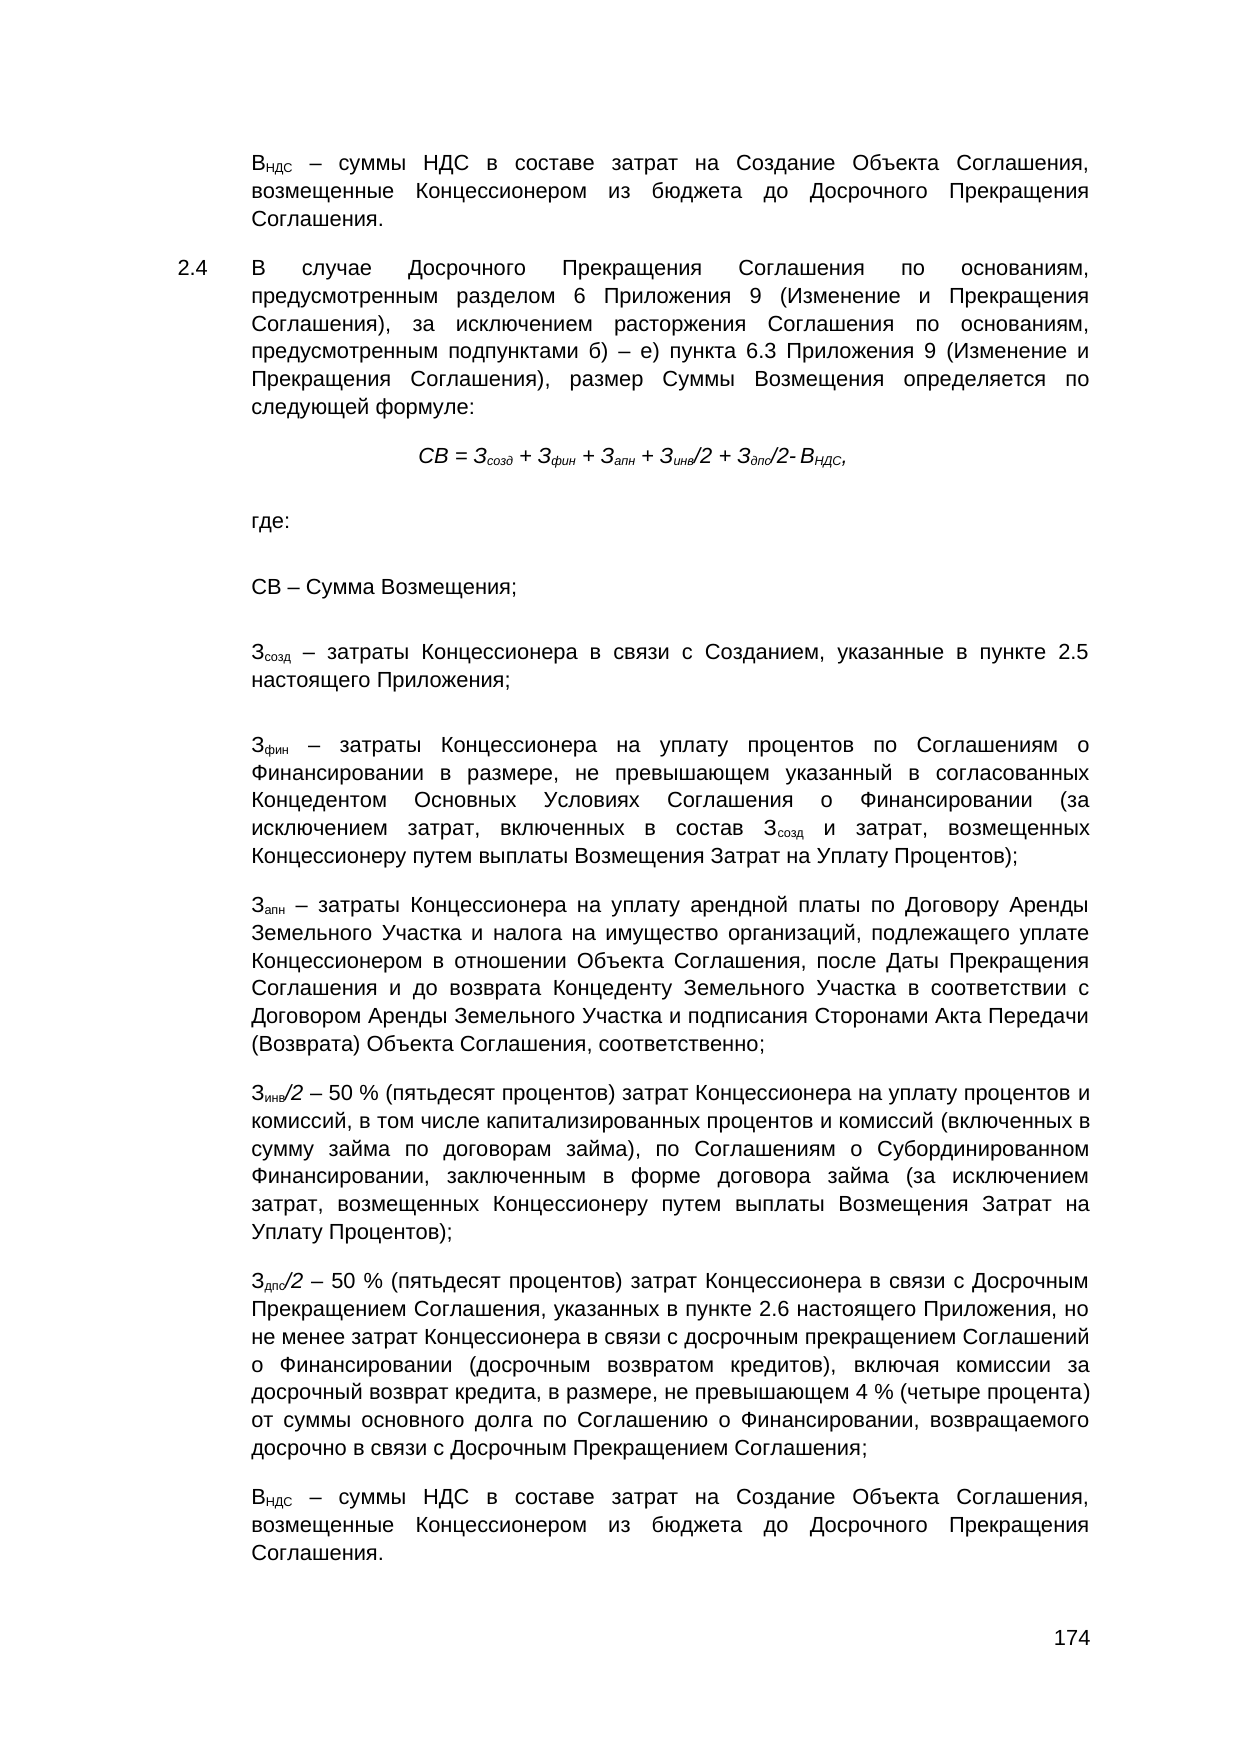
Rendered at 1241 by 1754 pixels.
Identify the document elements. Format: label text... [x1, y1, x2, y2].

list Зфин – затраты Концессионера на уплату процентов по Соглашениям о Финансировании в размере, не превышающем указанный в согласованных Концедентом Основных Условиях Соглашения о Финансировании (за исключением затрат, включенных в состав Зсозд и затрат, возмещенных Концессионеру путем выплаты Возмещения Затрат на Уплату Процентов); [251, 732, 1090, 868]
list ВНДС – суммы НДС в составе затрат на Создание Объекта Соглашения, возмещенные Концессионером из бюджета до Досрочного Прекращения Соглашения. [251, 1484, 1090, 1565]
list СВ = Зсозд + Зфин + Запн + Зинв/2 + Здпс/2- ВНДС, [177, 443, 1090, 468]
list Зсозд – затраты Концессионера в связи с Созданием, указанные в пункте 2.5 настоящего Приложения; [251, 639, 1090, 692]
list Здпс/2 – 50 % (пятьдесят процентов) затрат Концессионера в связи с Досрочным Прекращением Соглашения, указанных в пункте 2.6 настоящего Приложения, но не менее затрат Концессионера в связи с досрочным прекращением Соглашений о Финансировании (досрочным возвратом кредитов), включая комиссии за досрочный возврат кредита, в размере, не превышающем 4 % (четыре процента) от суммы основного долга по Соглашению о Финансировании, возвращаемого досрочно в связи с Досрочным Прекращением Соглашения; [251, 1268, 1090, 1460]
text В случае Досрочного Прекращения Соглашения по основаниям, предусмотренным разделом 6 Приложения 9 (Изменение и Прекращения Соглашения), за исключением расторжения Соглашения по основаниям, предусмотренным подпунктами б) – е) пункта 6.3 Приложения 9 (Изменение и Прекращения Соглашения), размер Суммы Возмещения определяется по следующей формуле: [177, 255, 1090, 419]
list СВ – Сумма Возмещения; [251, 573, 1090, 599]
list Запн – затраты Концессионера на уплату арендной платы по Договору Аренды Земельного Участка и налога на имущество организаций, подлежащего уплате Концессионером в отношении Объекта Соглашения, после Даты Прекращения Соглашения и до возврата Концеденту Земельного Участка в соответствии с Договором Аренды Земельного Участка и подписания Сторонами Акта Передачи (Возврата) Объекта Соглашения, соответственно; [251, 892, 1090, 1056]
list Зинв/2 – 50 % (пятьдесят процентов) затрат Концессионера на уплату процентов и комиссий, в том числе капитализированных процентов и комиссий (включенных в сумму займа по договорам займа), по Соглашениям о Субординированном Финансировании, заключенным в форме договора займа (за исключением затрат, возмещенных Концессионеру путем выплаты Возмещения Затрат на Уплату Процентов); [251, 1080, 1090, 1244]
list ВНДС – суммы НДС в составе затрат на Создание Объекта Соглашения, возмещенные Концессионером из бюджета до Досрочного Прекращения Соглашения. [251, 150, 1090, 231]
list где: [251, 508, 1090, 533]
